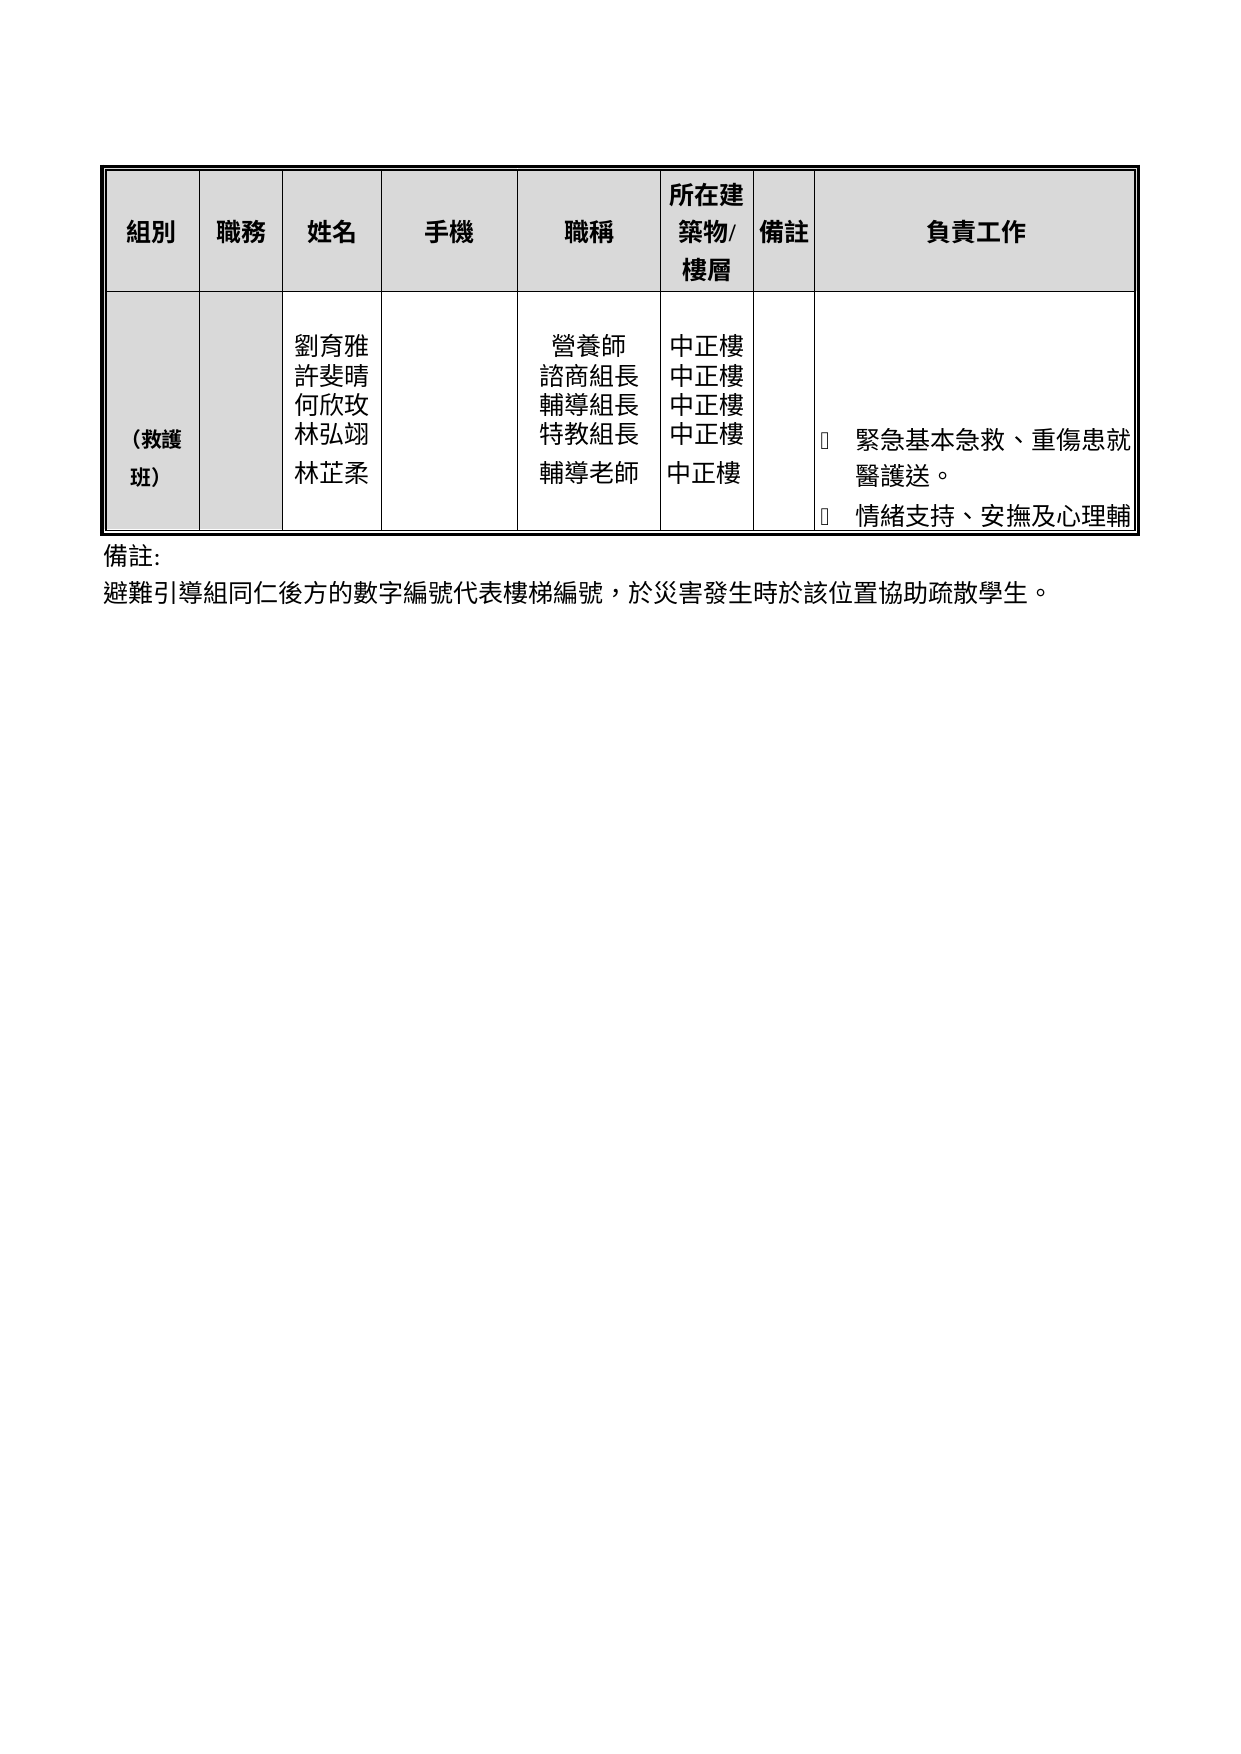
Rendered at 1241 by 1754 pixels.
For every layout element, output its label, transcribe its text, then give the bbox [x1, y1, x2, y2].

table_header 負責工作 [815, 171, 1134, 291]
table_header 職稱 [518, 171, 660, 291]
table_header 所在建築物/樓層 [661, 171, 753, 291]
text 備註: [103, 536, 1137, 573]
table_cell [382, 292, 517, 529]
table_cell 護理師 營養師 諮商組長 輔導組長 特教組長 輔導老師 [518, 292, 660, 529]
table_header 姓名 [283, 171, 381, 291]
table_cell 組員 [200, 292, 282, 529]
table_cell 中正樓 中正樓 中正樓 中正樓 中正樓 中正樓 [661, 292, 753, 529]
table_header 備註 [754, 171, 814, 291]
table_header 手機 [382, 171, 517, 291]
table_header 組別 [107, 171, 199, 291]
text 避難引導組同仁後方的數字編號代表樓梯編號，於災害發生時於該位置協助疏散學生。 [103, 573, 1137, 611]
table_cell 謝秀美 劉育雅 許斐晴 何欣玫 林弘翊 林芷柔 [283, 292, 381, 529]
table_header 職務 [200, 171, 282, 291]
table_cell [754, 292, 814, 529]
